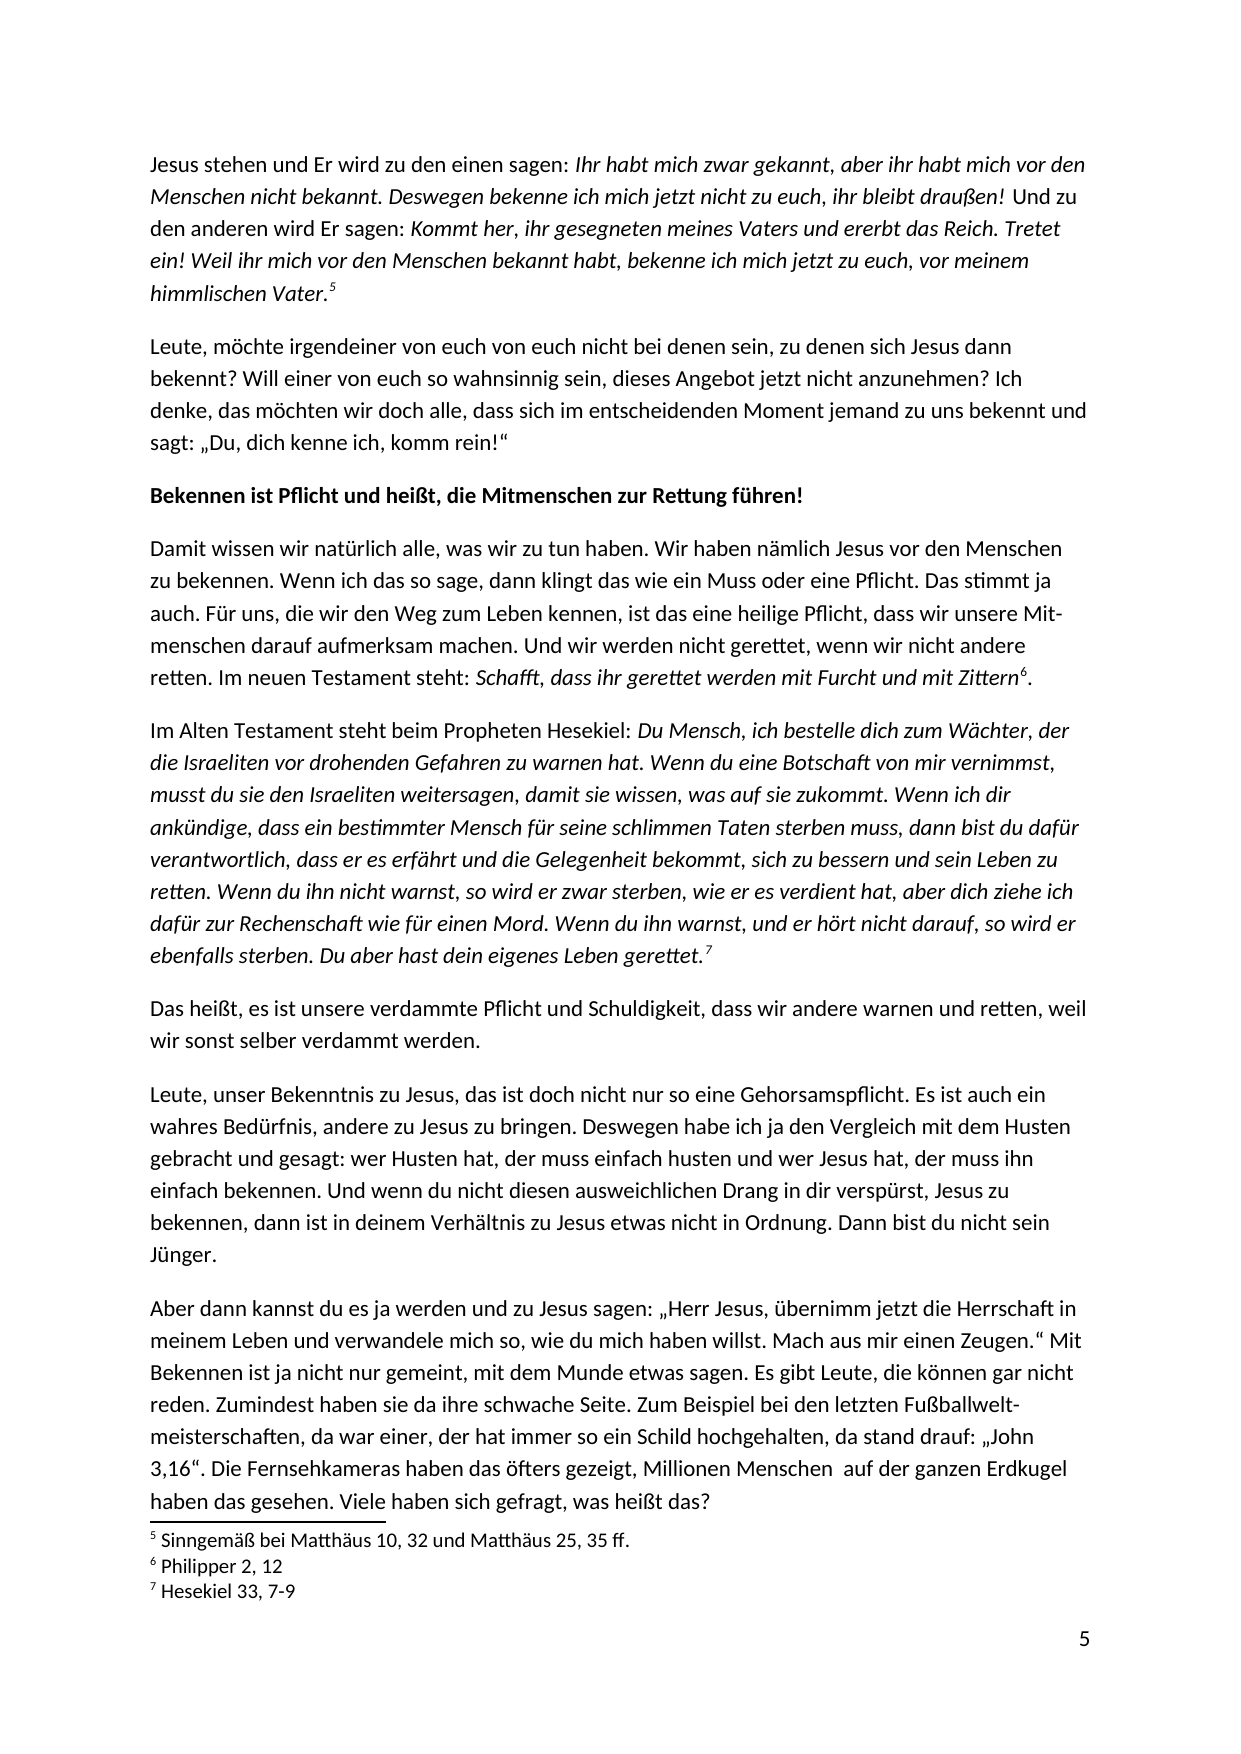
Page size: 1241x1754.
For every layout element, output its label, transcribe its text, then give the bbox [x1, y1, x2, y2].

text Leute, unser Bekenntnis zu Jesus, das ist doch nicht nur so eine Gehorsamspflicht. Es ist auch ein wahres Bedürfnis, andere zu Jesus zu bringen. Deswegen habe ich ja den Vergleich mit dem Husten gebracht und gesagt: wer Husten hat, der muss einfach husten und wer Jesus hat, der muss ihn einfach bekennen. Und wenn du nicht diesen ausweichlichen Drang in dir verspürst, Jesus zu bekennen, dann ist in deinem Verhältnis zu Jesus etwas nicht in Ordnung. Dann bist du nicht sein Jünger. [150, 1080, 1090, 1269]
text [150, 150, 1090, 307]
text Aber dann kannst du es ja werden und zu Jesus sagen: „Herr Jesus, übernimm jetzt die Herrschaft in meinem Leben und verwandele mich so, wie du mich haben willst. Mach aus mir einen Zeugen.“ Mit Bekennen ist ja nicht nur gemeint, mit dem Munde etwas sagen. Es gibt Leute, die können gar nicht reden. Zumindest haben sie da ihre schwache Seite. Zum Beispiel bei den letzten Fußballwelt-meisterschaften, da war einer, der hat immer so ein Schild hochgehalten, da stand drauf: „John 3,16“. Die Fernsehkameras haben das öfters gezeigt, Millionen Menschen auf der ganzen Erdkugel haben das gesehen. Viele haben sich gefragt, was heißt das? [150, 1294, 1090, 1515]
text Das heißt, es ist unsere verdammte Pflicht und Schuldigkeit, dass wir andere warnen und retten, weil wir sonst selber verdammt werden. [150, 994, 1090, 1055]
text Damit wissen wir natürlich alle, was wir zu tun haben. Wir haben nämlich Jesus vor den Menschen zu bekennen. Wenn ich das so sage, dann klingt das wie ein Muss oder eine Pflicht. Das stimmt ja auch. Für uns, die wir den Weg zum Leben kennen, ist das eine heilige Pflicht, dass wir unsere Mit- menschen darauf aufmerksam machen. Und wir werden nicht gerettet, wenn wir nicht andere retten. Im neuen Testament steht: Schafft, dass ihr gerettet werden mit Furcht und mit Zittern. [150, 534, 1090, 691]
text Im Alten Testament steht beim Propheten Hesekiel: Du Mensch, ich bestelle dich zum Wächter, der die Israeliten vor drohenden Gefahren zu warnen hat. Wenn du eine Botschaft von mir vernimmst, musst du sie den Israeliten weitersagen, damit sie wissen, was auf sie zukommt. Wenn ich dir ankündige, dass ein bestimmter Mensch für seine schlimmen Taten sterben muss, dann bist du dafür verantwortlich, dass er es erfährt und die Gelegenheit bekommt, sich zu bessern und sein Leben zu retten. Wenn du ihn nicht warnst, so wird er zwar sterben, wie er es verdient hat, aber dich ziehe ich dafür zur Rechenschaft wie für einen Mord. Wenn du ihn warnst, und er hört nicht darauf, so wird er ebenfalls sterben. Du aber hast dein eigenes Leben gerettet. [150, 716, 1090, 969]
text Leute, möchte irgendeiner von euch von euch nicht bei denen sein, zu denen sich Jesus dann bekennt? Will einer von euch so wahnsinnig sein, dieses Angebot jetzt nicht anzunehmen? Ich denke, das möchten wir doch alle, dass sich im entscheidenden Moment jemand zu uns bekennt und sagt: „Du, dich kenne ich, komm rein!“ [150, 332, 1090, 456]
text Bekennen ist Pflicht und heißt, die Mitmenschen zur Rettung führen! [150, 481, 1090, 509]
